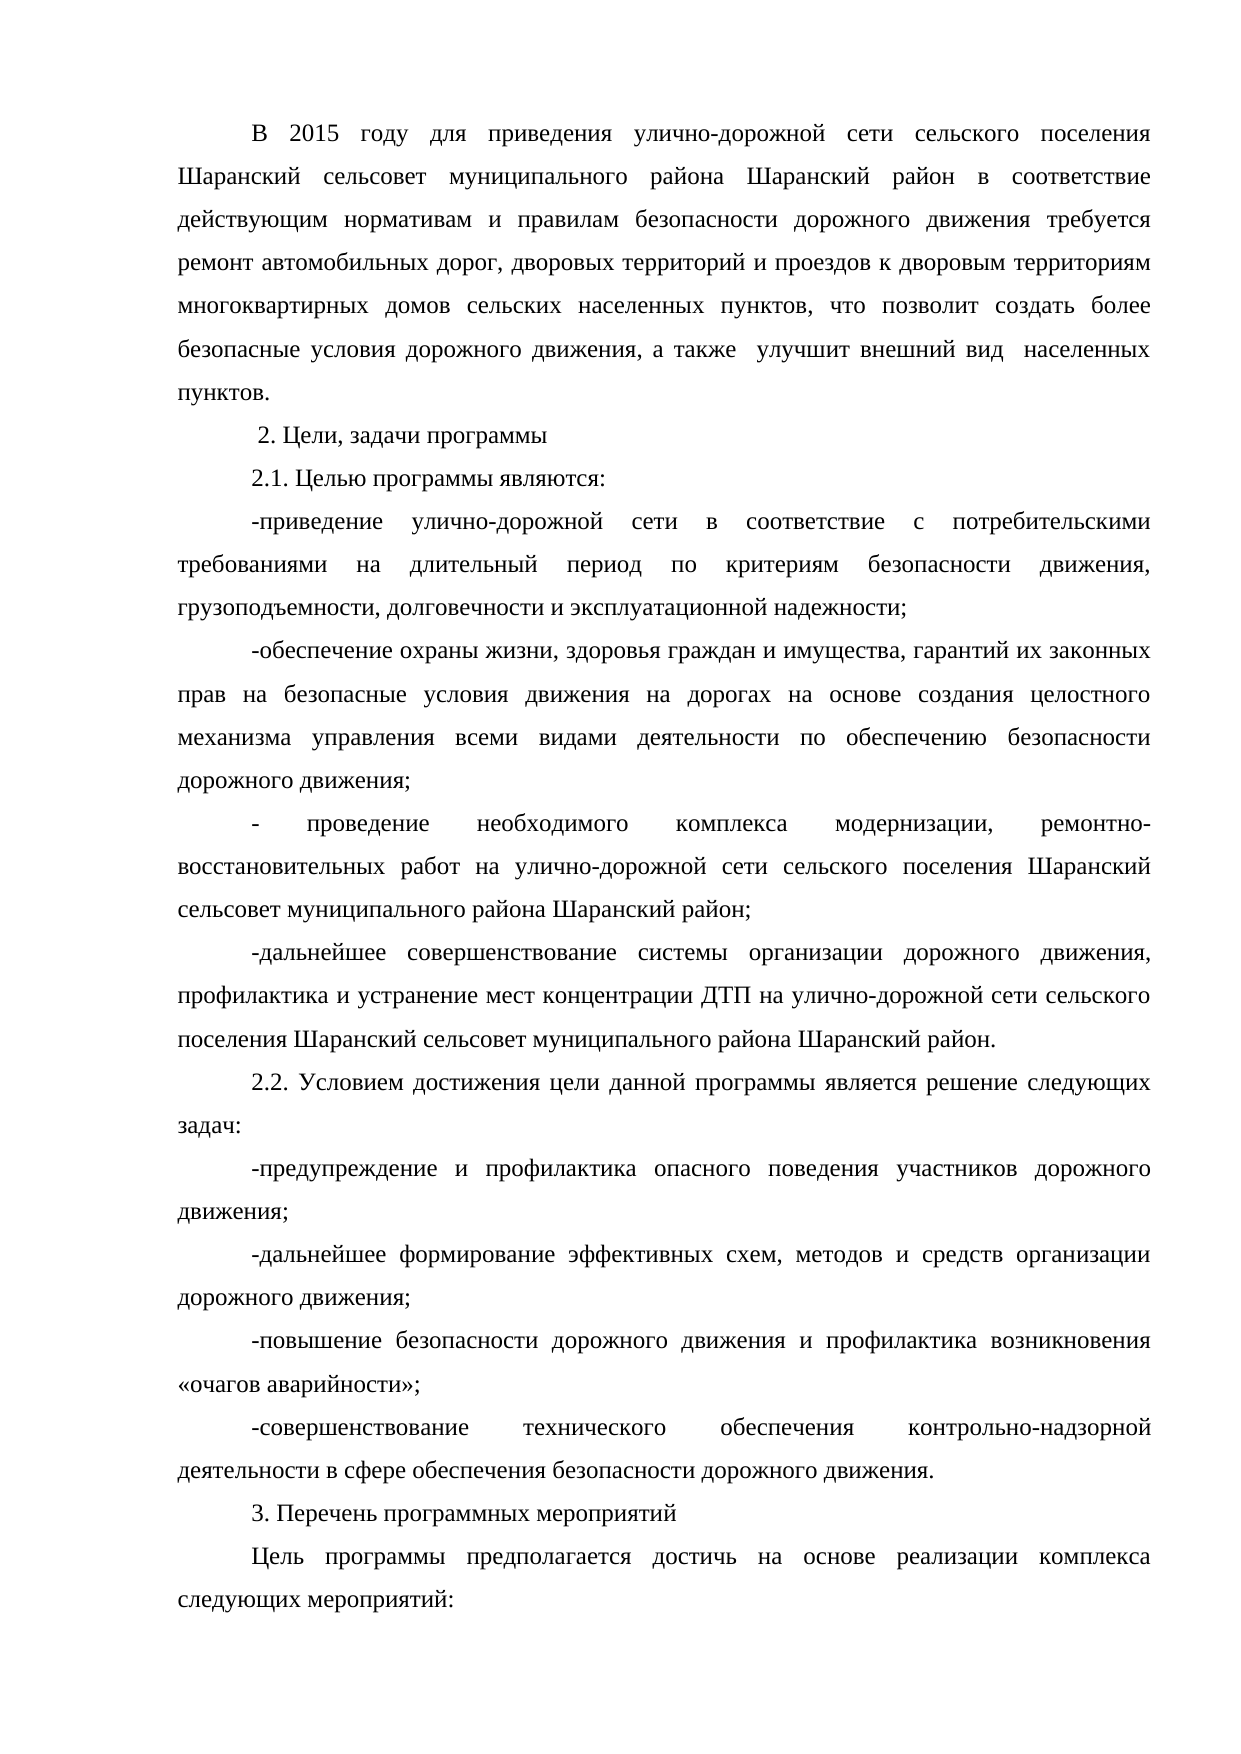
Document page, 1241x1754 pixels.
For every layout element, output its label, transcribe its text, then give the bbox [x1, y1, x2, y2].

text 2.1. Целью программы являются: [177, 463, 1152, 492]
text -дальнейшее совершенствование системы организации дорожного движения, профилактика и устранение мест концентрации ДТП на улично-дорожной сети сельского поселения Шаранский сельсовет муниципального района Шаранский район. [177, 937, 1152, 1052]
text -дальнейшее формирование эффективных схем, методов и средств организации дорожного движения; [177, 1239, 1152, 1311]
text -предупреждение и профилактика опасного поведения участников дорожного движения; [177, 1153, 1152, 1225]
text 2.2. Условием достижения цели данной программы является решение следующих задач: [177, 1067, 1152, 1139]
text -приведение улично-дорожной сети в соответствие с потребительскими требованиями на длительный период по критериям безопасности движения, грузоподъемности, долговечности и эксплуатационной надежности; [177, 506, 1152, 621]
text -совершенствование технического обеспечения контрольно-надзорной деятельности в сфере обеспечения безопасности дорожного движения. [177, 1412, 1152, 1484]
text 3. Перечень программных мероприятий [177, 1498, 1152, 1527]
text 2. Цели, задачи программы [177, 420, 1152, 449]
text -обеспечение охраны жизни, здоровья граждан и имущества, гарантий их законных прав на безопасные условия движения на дорогах на основе создания целостного механизма управления всеми видами деятельности по обеспечению безопасности дорожного движения; [177, 636, 1152, 794]
text В 2015 году для приведения улично-дорожной сети сельского поселения Шаранский сельсовет муниципального района Шаранский район в соответствие действующим нормативам и правилам безопасности дорожного движения требуется ремонт автомобильных дорог, дворовых территорий и проездов к дворовым территориям многоквартирных домов сельских населенных пунктов, что позволит создать более безопасные условия дорожного движения, а также улучшит внешний вид населенных пунктов. [177, 118, 1152, 406]
text Цель программы предполагается достичь на основе реализации комплекса следующих мероприятий: [177, 1541, 1152, 1613]
text -повышение безопасности дорожного движения и профилактика возникновения «очагов аварийности»; [177, 1326, 1152, 1397]
text - проведение необходимого комплекса модернизации, ремонтно-восстановительных работ на улично-дорожной сети сельского поселения Шаранский сельсовет муниципального района Шаранский район; [177, 808, 1152, 923]
